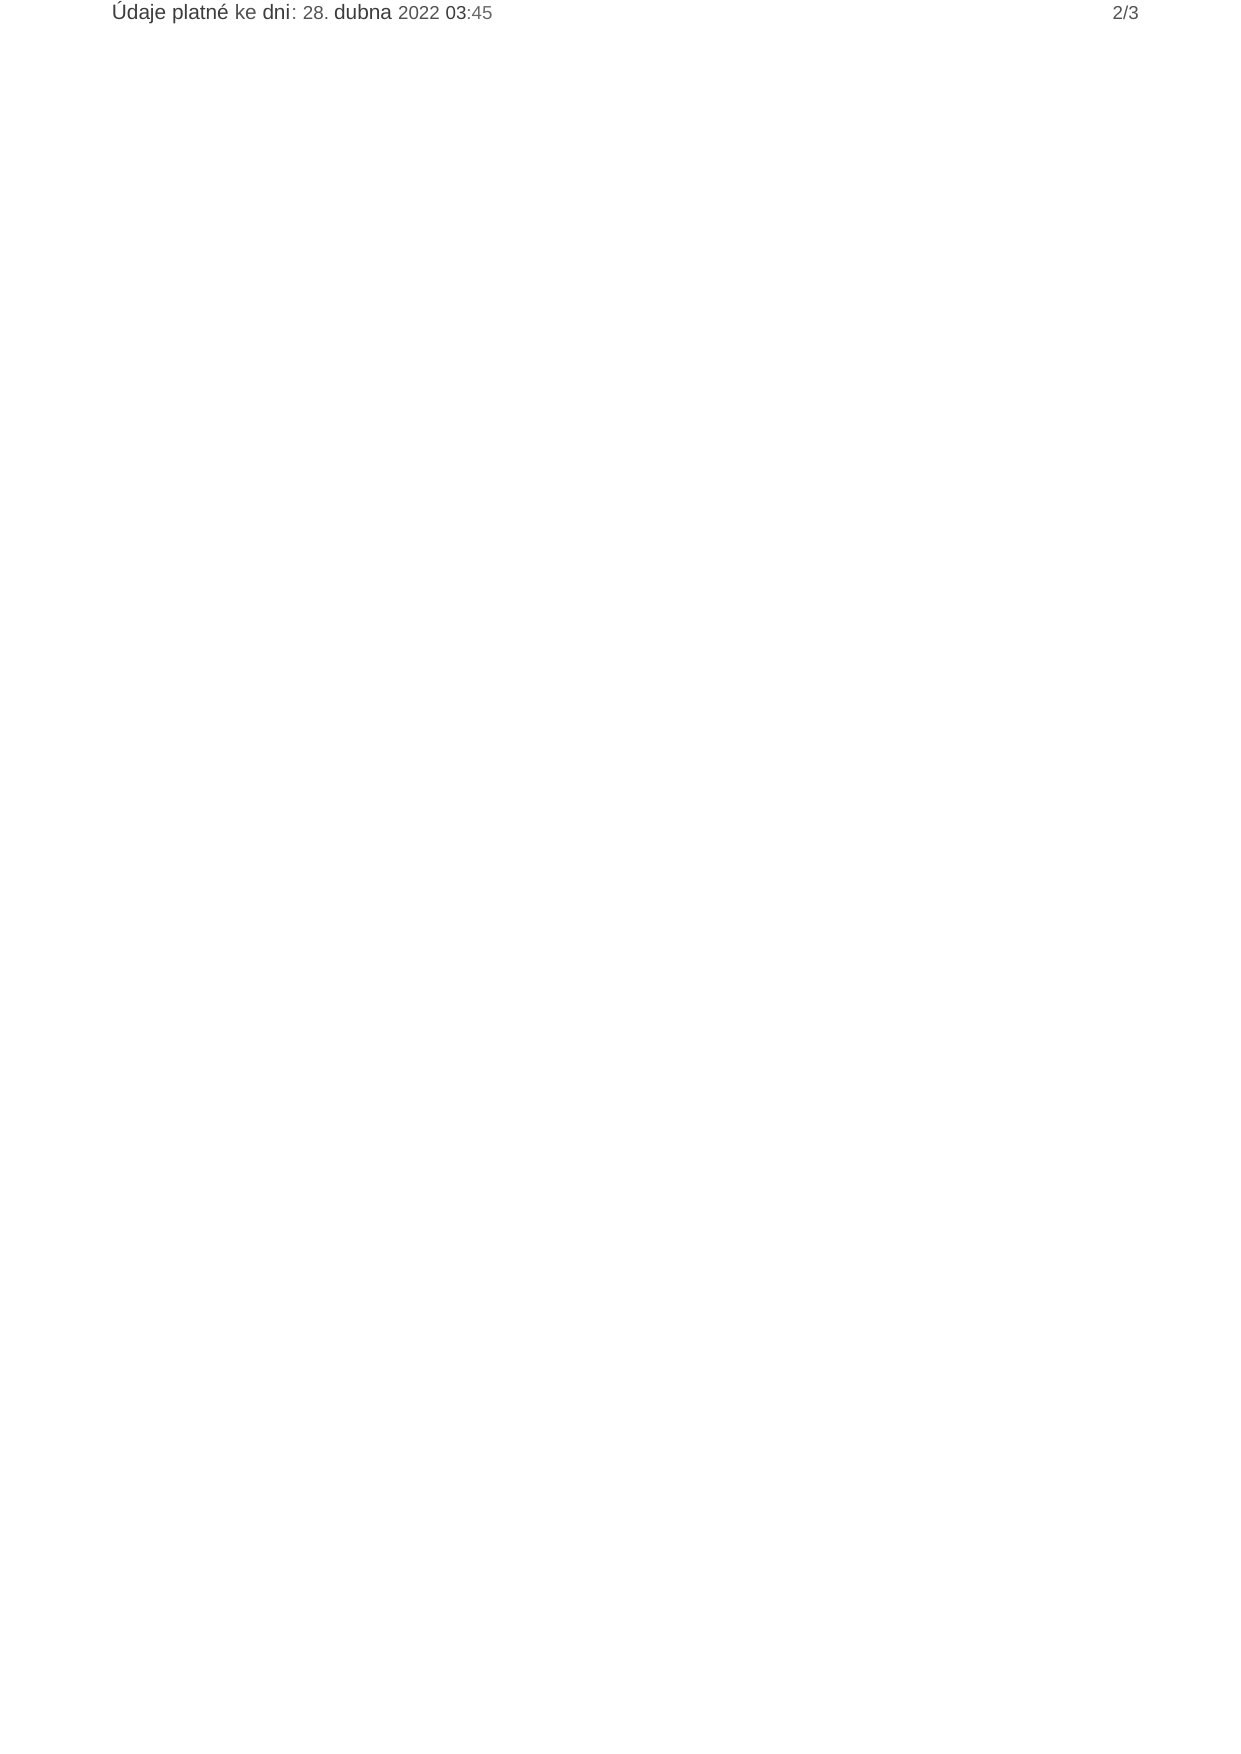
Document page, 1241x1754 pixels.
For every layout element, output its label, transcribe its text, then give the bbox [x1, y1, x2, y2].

text Údaje platné ke dni: 28. dubna 2022 03:45 2/3 [112, 0, 1240, 24]
